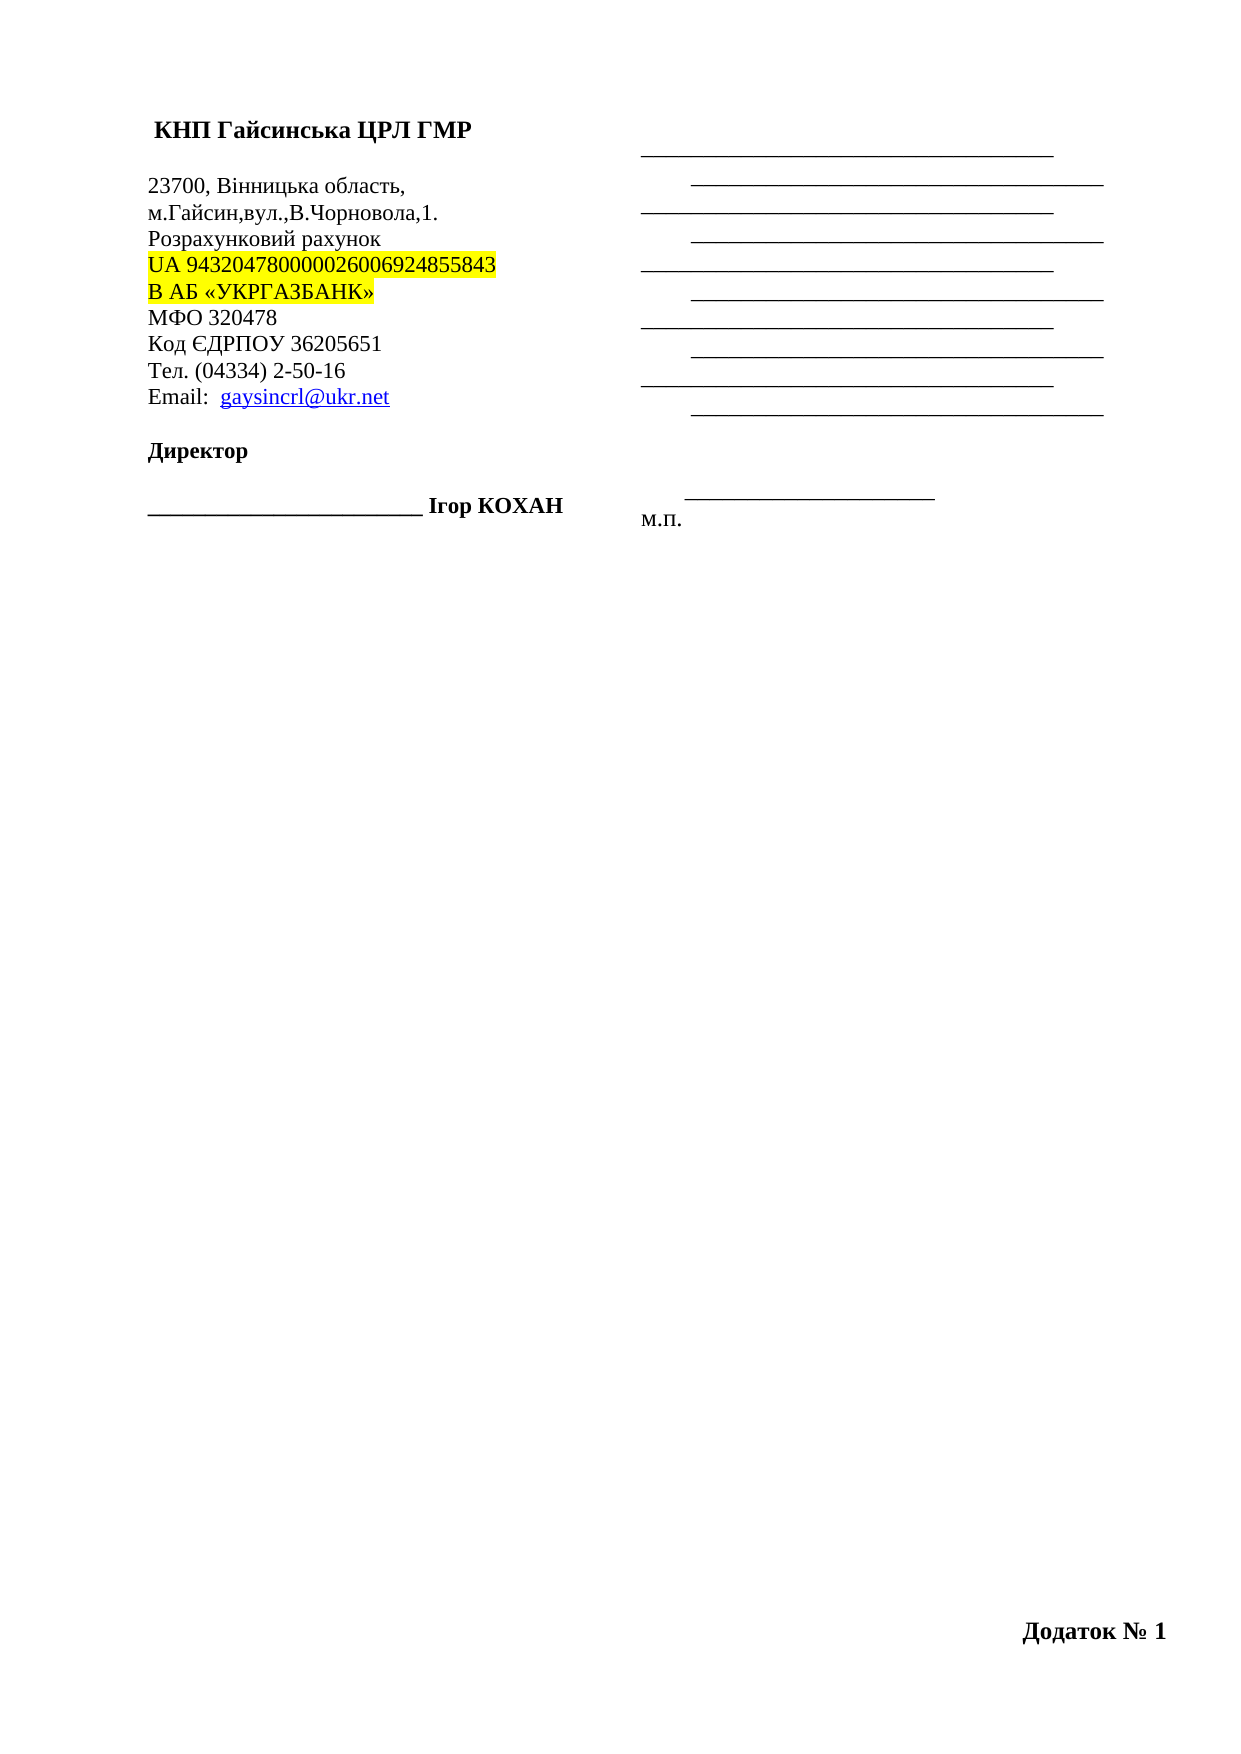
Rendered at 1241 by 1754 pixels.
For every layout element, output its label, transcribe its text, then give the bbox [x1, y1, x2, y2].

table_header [630, 89, 1123, 574]
text Додаток № 1 [148, 1616, 1167, 1645]
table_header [136, 89, 629, 574]
